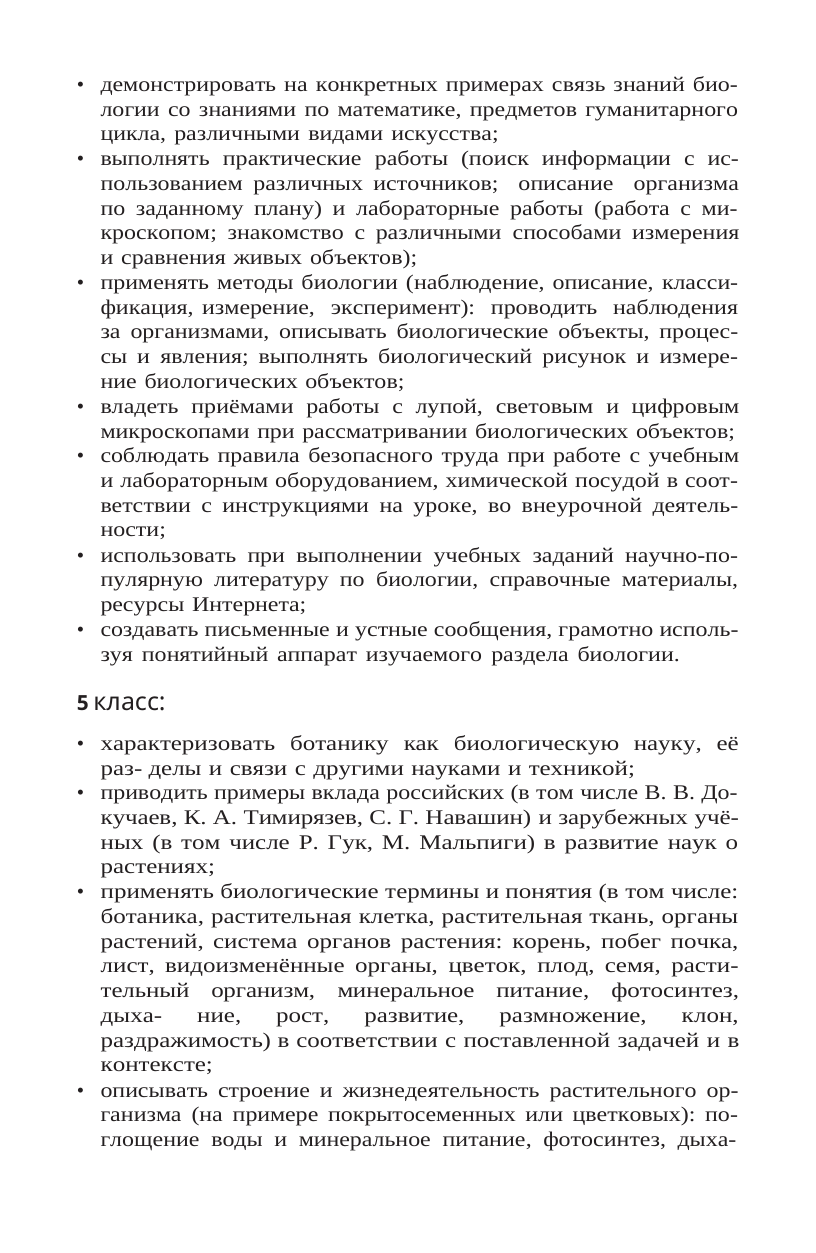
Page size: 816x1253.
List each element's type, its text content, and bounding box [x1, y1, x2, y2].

list описывать строение и жизнедеятельность растительного ор- ганизма (на примере покрытосеменных или цветковых): по- глощение воды и минеральное питание, фотосинтез, дыха- [77, 1077, 739, 1151]
list характеризовать ботанику как биологическую науку, её раз- делы и связи с другими науками и техникой; [77, 731, 739, 779]
list создавать письменные и устные сообщения, грамотно исполь- зуя понятийный аппарат изучаемого раздела биологии. [77, 617, 739, 666]
list владеть приёмами работы с лупой, световым и цифровым микроскопами при рассматривании биологических объектов; [77, 394, 739, 443]
list использовать при выполнении учебных заданий научно-по- пулярную литературу по биологии, справочные материалы, ресурсы Интернета; [77, 542, 739, 616]
list выполнять практические работы (поиск информации с ис- пользованием различных источников; описание организма по заданному плану) и лабораторные работы (работа с ми- кроскопом; знакомство с различными способами измерения и сравнения живых объектов); [77, 146, 739, 269]
list соблюдать правила безопасного труда при работе с учебным и лабораторным оборудованием, химической посудой в соот- ветствии с инструкциями на уроке, во внеурочной деятель- ности; [77, 443, 739, 541]
subtitle класс: [77, 684, 751, 718]
list применять биологические термины и понятия (в том числе: ботаника, растительная клетка, растительная ткань, органы растений, система органов растения: корень, побег почка, лист, видоизменённые органы, цветок, плод, семя, расти- тельный организм, минеральное питание, фотосинтез, дыха- ние, рост, развитие, размножение, клон, раздражимость) в соответствии с поставленной задачей и в контексте; [77, 879, 739, 1076]
list применять методы биологии (наблюдение, описание, класси- фикация, измерение, эксперимент): проводить наблюдения за организмами, описывать биологические объекты, процес- сы и явления; выполнять биологический рисунок и измере- ние биологических объектов; [77, 270, 739, 393]
list демонстрировать на конкретных примерах связь знаний био- логии со знаниями по математике, предметов гуманитарного цикла, различными видами искусства; [77, 72, 739, 145]
list приводить примеры вклада российских (в том числе В. В. До- кучаев, К. А. Тимирязев, С. Г. Навашин) и зарубежных учё- ных (в том числе Р. Гук, М. Мальпиги) в развитие наук о растениях; [77, 780, 739, 878]
